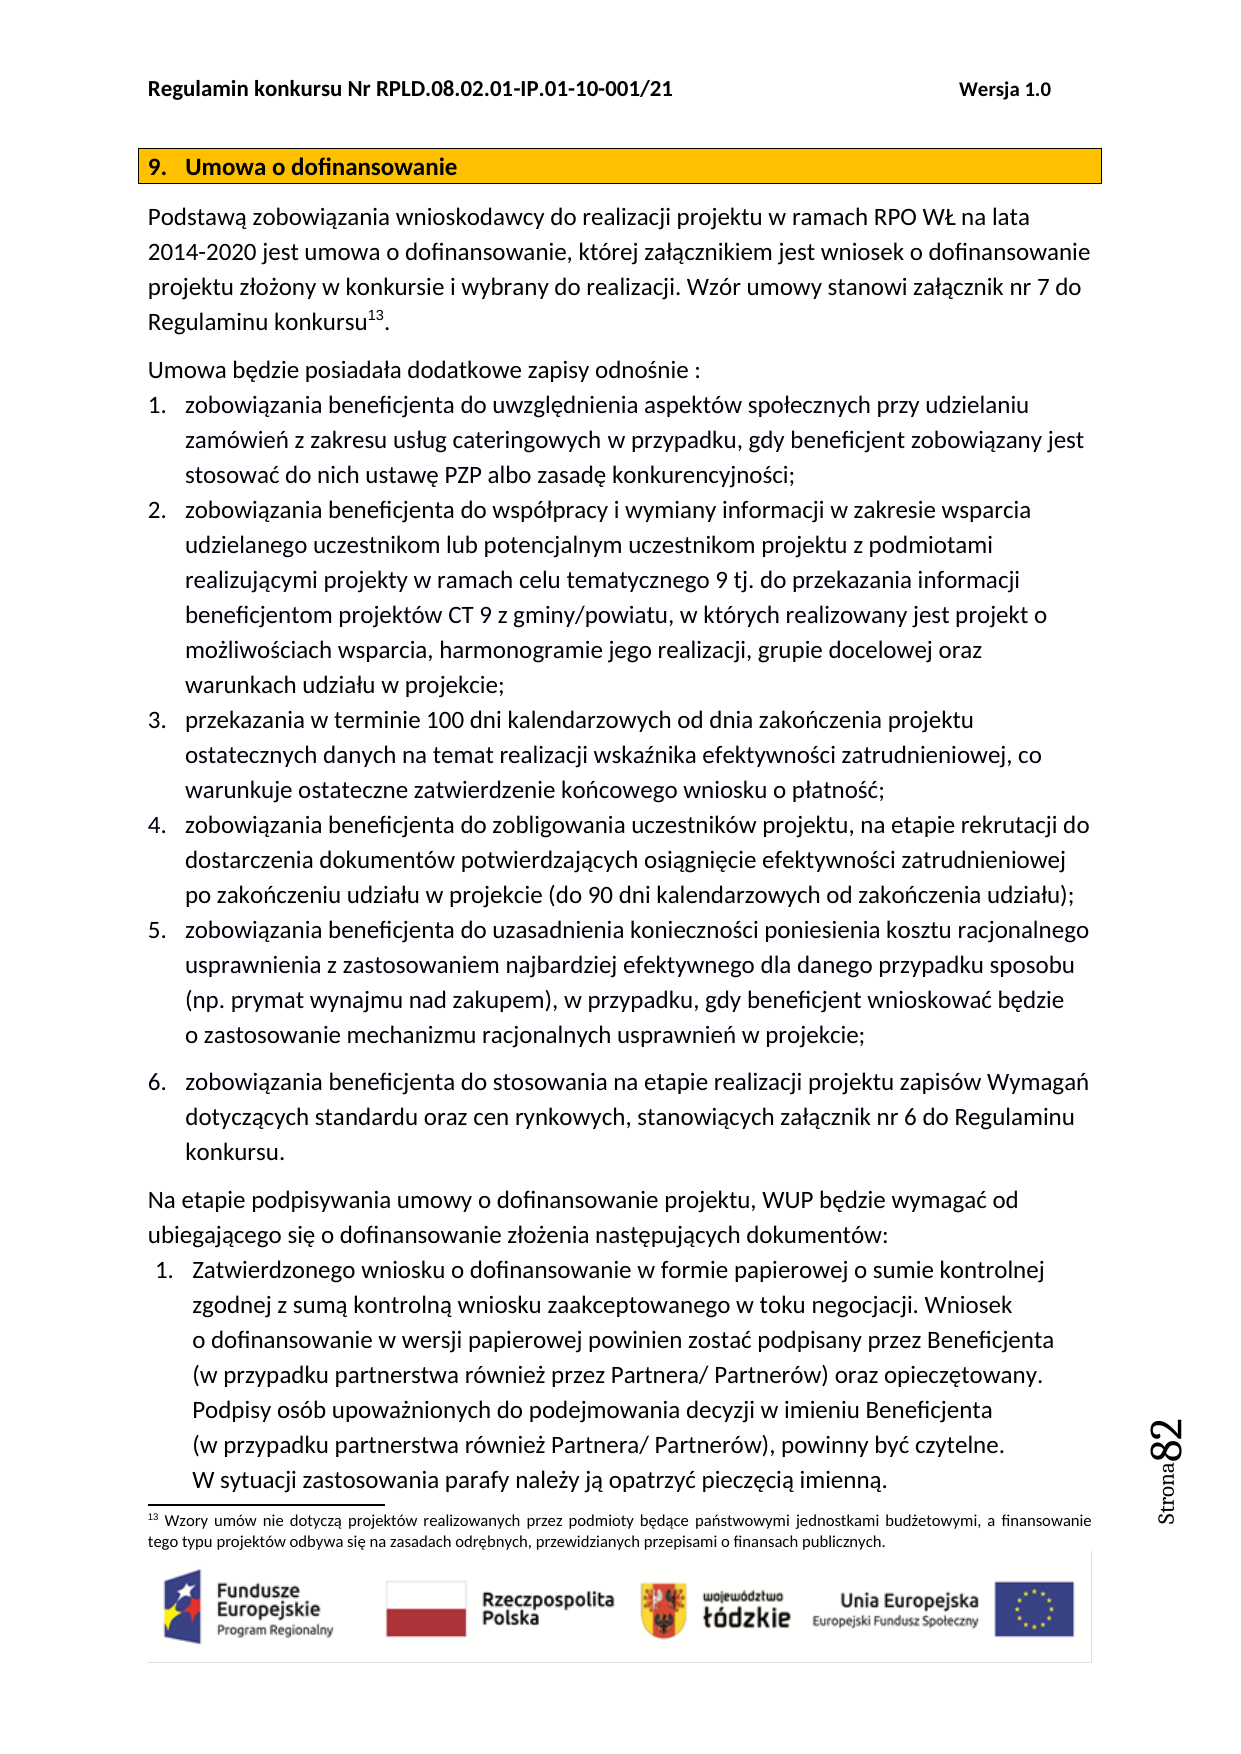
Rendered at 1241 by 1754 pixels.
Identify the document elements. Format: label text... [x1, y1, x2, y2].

list zobowiązania beneficjenta do uzasadnienia konieczności poniesienia kosztu racjonalnego usprawnienia z zastosowaniem najbardziej efektywnego dla danego przypadku sposobu (np. prymat wynajmu nad zakupem), w przypadku, gdy beneficjent wnioskować będzie o zastosowanie mechanizmu racjonalnych usprawnień w projekcie; [148, 914, 1093, 1049]
list Zatwierdzonego wniosku o dofinansowanie w formie papierowej o sumie kontrolnej zgodnej z sumą kontrolną wniosku zaakceptowanego w toku negocjacji. Wniosek o dofinansowanie w wersji papierowej powinien zostać podpisany przez Beneficjenta (w przypadku partnerstwa również przez Partnera/ Partnerów) oraz opieczętowany. Podpisy osób upoważnionych do podejmowania decyzji w imieniu Beneficjenta (w przypadku partnerstwa również Partnera/ Partnerów), powinny być czytelne. W sytuacji zastosowania parafy należy ją opatrzyć pieczęcią imienną. [155, 1254, 1093, 1494]
list zobowiązania beneficjenta do współpracy i wymiany informacji w zakresie wsparcia udzielanego uczestnikom lub potencjalnym uczestnikom projektu z podmiotami realizującymi projekty w ramach celu tematycznego 9 tj. do przekazania informacji beneficjentom projektów CT 9 z gminy/powiatu, w których realizowany jest projekt o możliwościach wsparcia, harmonogramie jego realizacji, grupie docelowej oraz warunkach udziału w projekcie; [148, 494, 1093, 699]
list zobowiązania beneficjenta do uwzględnienia aspektów społecznych przy udzielaniu zamówień z zakresu usług cateringowych w przypadku, gdy beneficjent zobowiązany jest stosować do nich ustawę PZP albo zasadę konkurencyjności; [148, 389, 1093, 489]
list przekazania w terminie 100 dni kalendarzowych od dnia zakończenia projektu ostatecznych danych na temat realizacji wskaźnika efektywności zatrudnieniowej, co warunkuje ostateczne zatwierdzenie końcowego wniosku o płatność; [148, 704, 1093, 804]
text Umowa będzie posiadała dodatkowe zapisy odnośnie : [148, 354, 1093, 384]
picture [147, 1551, 1093, 1664]
list Umowa o dofinansowanie [139, 149, 1101, 183]
list zobowiązania beneficjenta do stosowania na etapie realizacji projektu zapisów Wymagań dotyczących standardu oraz cen rynkowych, stanowiących załącznik nr 6 do Regulaminu konkursu. [148, 1066, 1093, 1167]
text Podstawą zobowiązania wnioskodawcy do realizacji projektu w ramach RPO WŁ na lata 2014-2020 jest umowa o dofinansowanie, której załącznikiem jest wniosek o dofinansowanie projektu złożony w konkursie i wybrany do realizacji. Wzór umowy stanowi załącznik nr 7 do Regulaminu konkursu. [148, 201, 1093, 337]
list zobowiązania beneficjenta do zobligowania uczestników projektu, na etapie rekrutacji do dostarczenia dokumentów potwierdzających osiągnięcie efektywności zatrudnieniowej po zakończeniu udziału w projekcie (do 90 dni kalendarzowych od zakończenia udziału); [148, 809, 1093, 909]
text Na etapie podpisywania umowy o dofinansowanie projektu, WUP będzie wymagać od ubiegającego się o dofinansowanie złożenia następujących dokumentów: [148, 1184, 1093, 1249]
